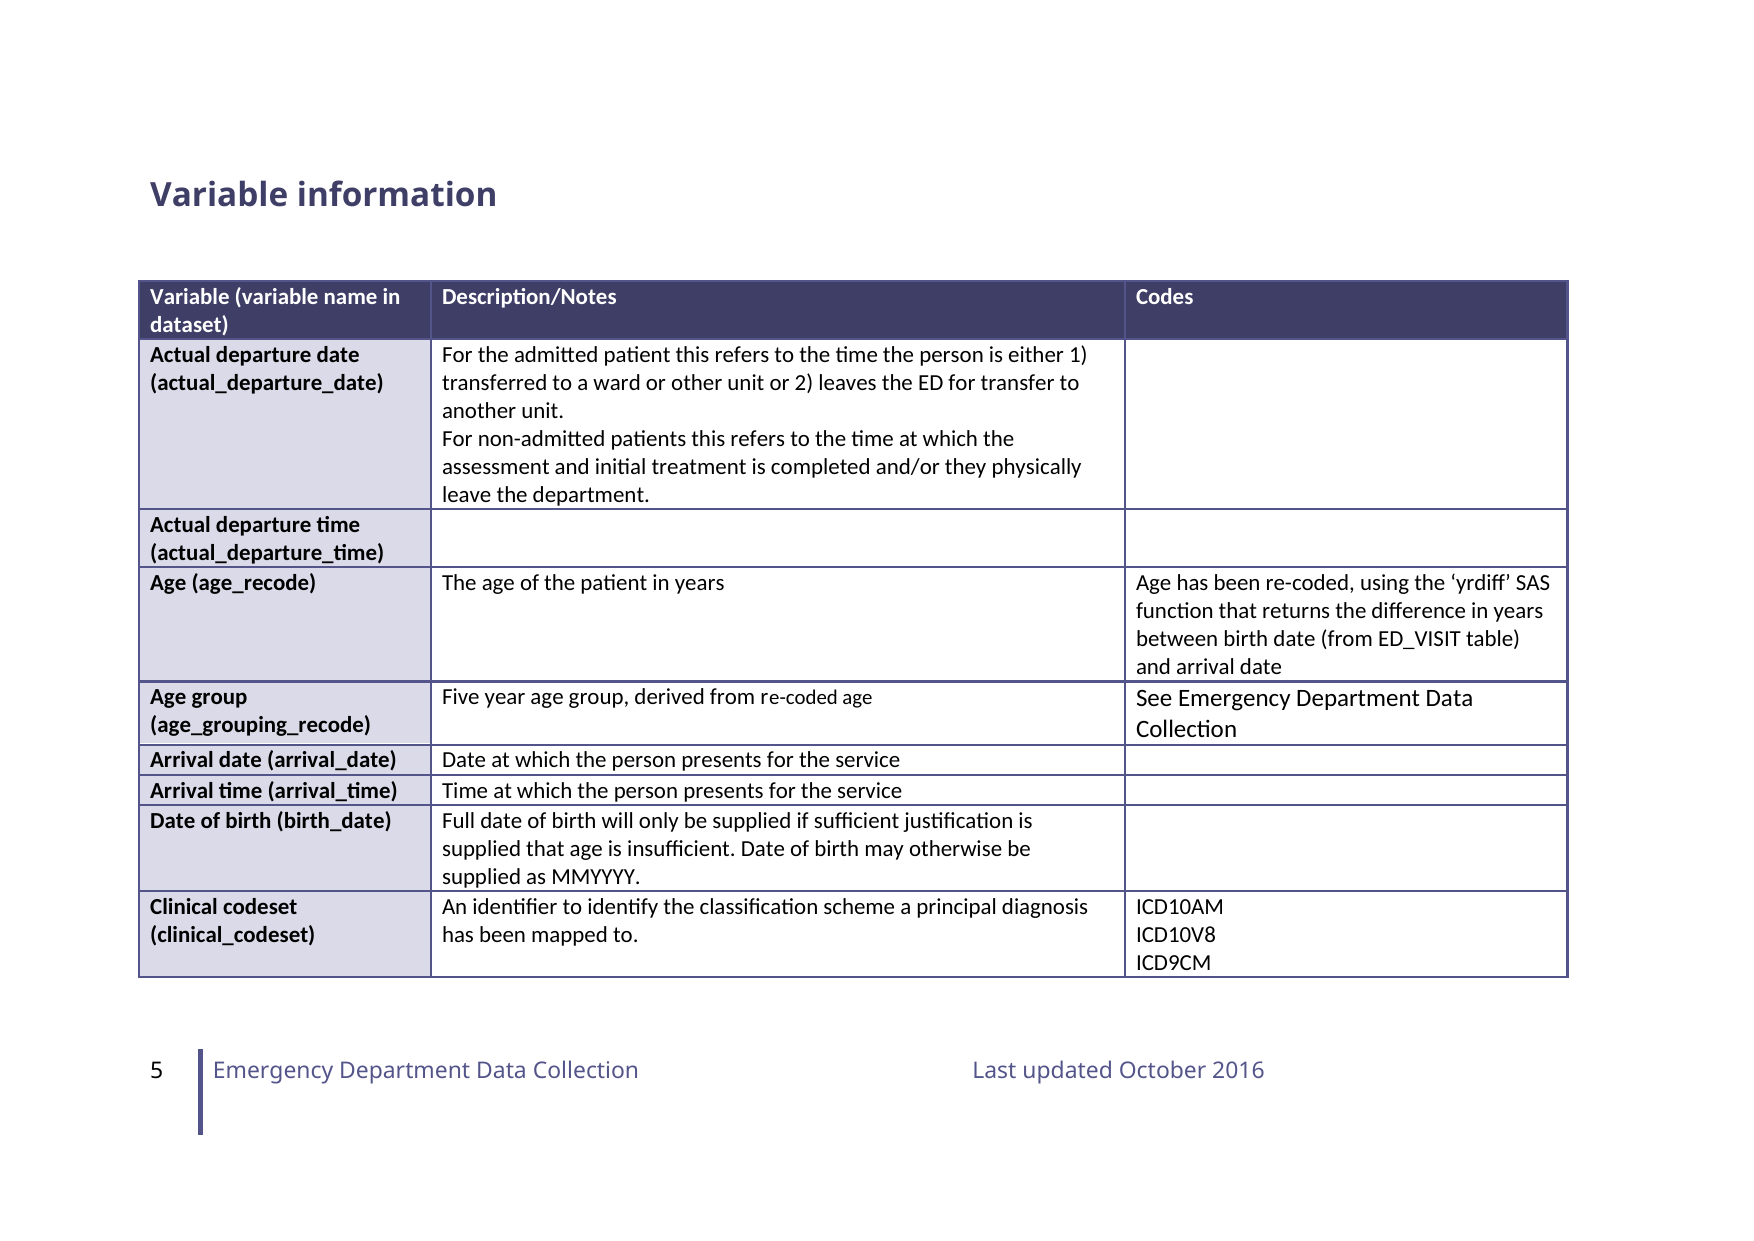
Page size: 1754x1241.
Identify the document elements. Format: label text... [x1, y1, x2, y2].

table_cell Age group (age_grouping_recode) [140, 683, 430, 743]
table_cell [1126, 340, 1566, 508]
table_cell See Table A1: Age group [1126, 683, 1566, 743]
table_cell Arrival time (arrival_time) [140, 776, 430, 804]
table_cell Date at which the person presents for the service [432, 746, 1124, 774]
table_cell Five year age group, derived from re-coded age [432, 683, 1124, 743]
table_cell Age has been re-coded, using the ‘yrdiff’ SAS function that returns the difference in years between birth date (from ED_VISIT table) and arrival date [1126, 568, 1566, 680]
table_cell [1126, 746, 1566, 774]
table_cell Actual departure time (actual_departure_time) [140, 510, 430, 566]
table_cell For the admitted patient this refers to the time the person is either 1) transferred to a ward or other unit or 2) leaves the ED for transfer to another unit. For non-admitted patients this refers to the time at which the assessment and initial treatment is completed and/or they physically leave the department. [432, 340, 1124, 508]
table_cell Arrival date (arrival_date) [140, 746, 430, 774]
table_cell [1126, 806, 1566, 890]
table_header Description/Notes [432, 282, 1124, 338]
table_cell Full date of birth will only be supplied if sufficient justification is supplied that age is insufficient. Date of birth may otherwise be supplied as MMYYYY. [432, 806, 1124, 890]
table_cell ICD10AM ICD10V8 ICD9CM [1126, 892, 1566, 976]
table_cell Date of birth (birth_date) [140, 806, 430, 890]
table_header Codes [1126, 282, 1566, 338]
subtitle Variable information [150, 171, 1604, 216]
table_cell Clinical codeset (clinical_codeset) [140, 892, 430, 976]
table_cell Age (age_recode) [140, 568, 430, 680]
table_cell Time at which the person presents for the service [432, 776, 1124, 804]
table_cell An identifier to identify the classification scheme a principal diagnosis has been mapped to. [432, 892, 1124, 976]
table_cell [432, 510, 1124, 566]
table_header Variable (variable name in dataset) [140, 282, 430, 338]
table_cell [1126, 510, 1566, 566]
table_cell The age of the patient in years [432, 568, 1124, 680]
table_cell Actual departure date (actual_departure_date) [140, 340, 430, 508]
table_cell [1126, 776, 1566, 804]
